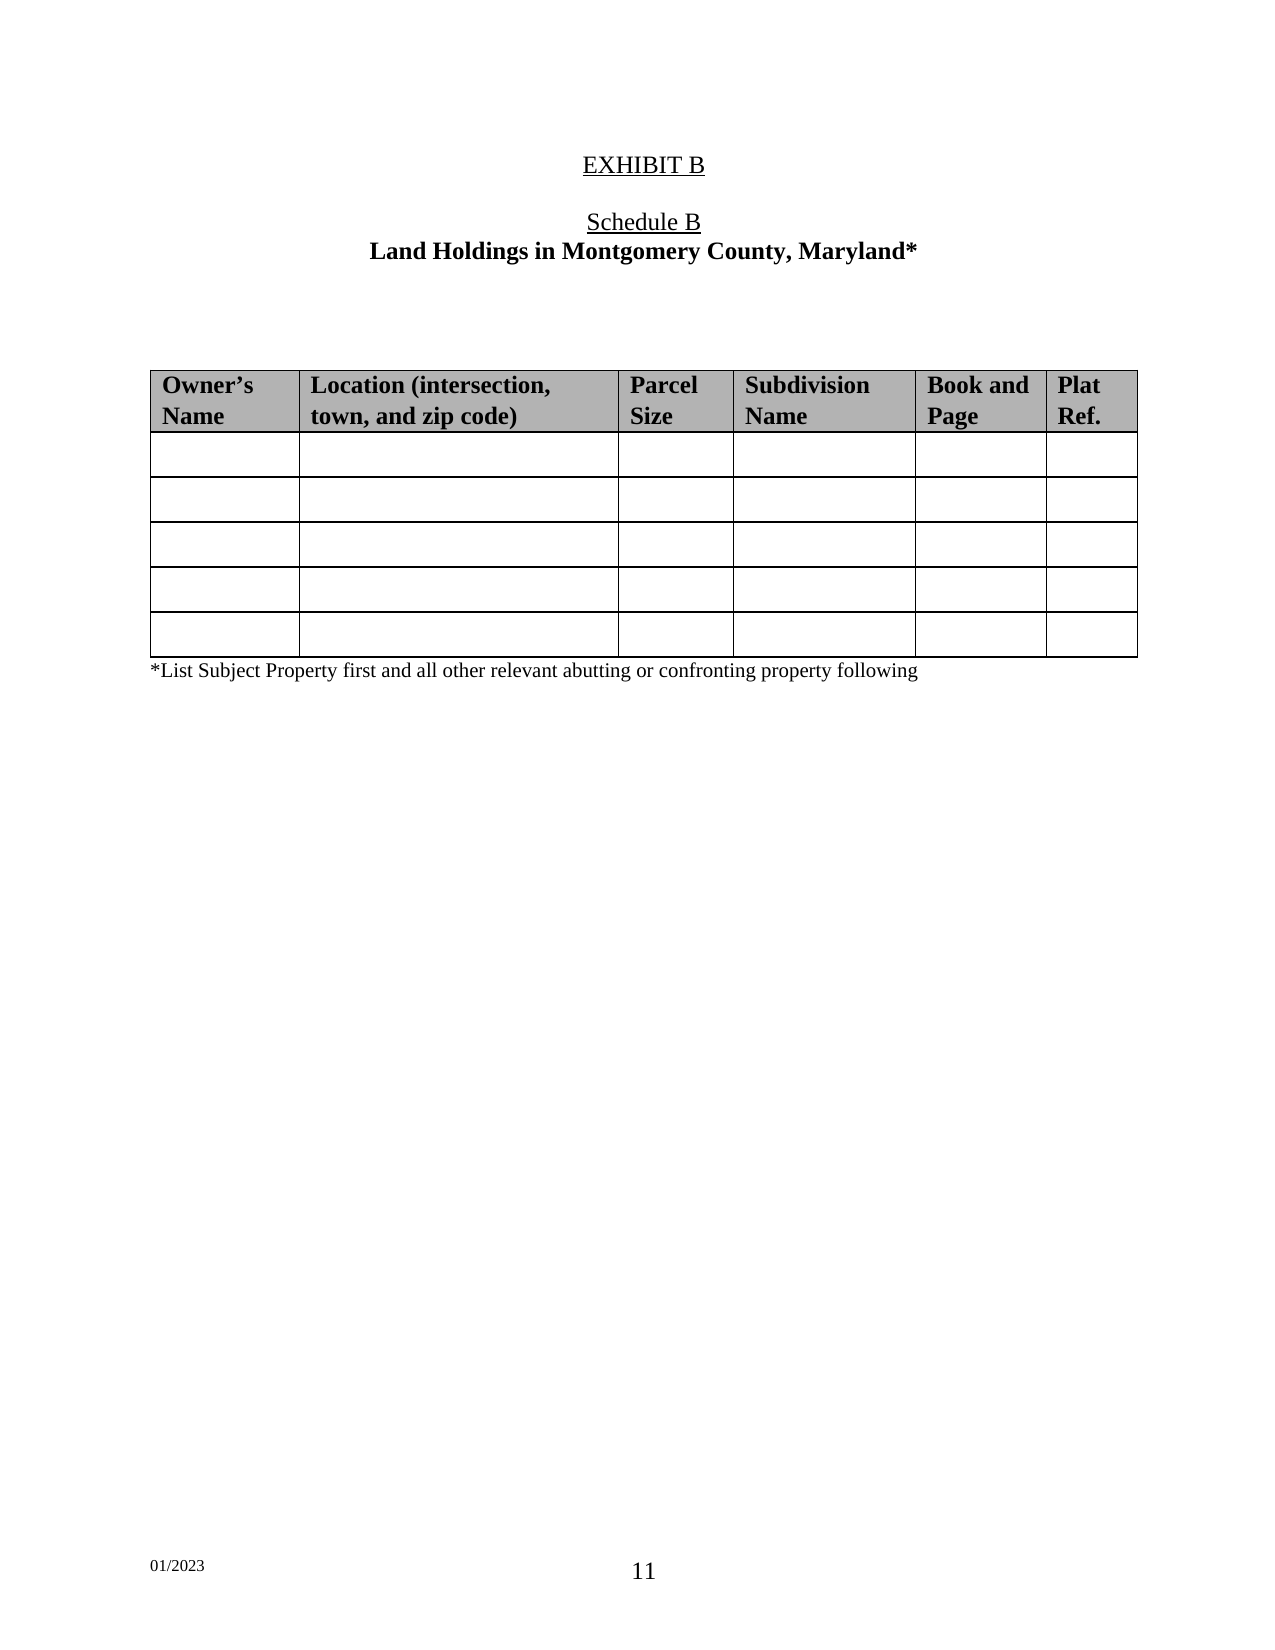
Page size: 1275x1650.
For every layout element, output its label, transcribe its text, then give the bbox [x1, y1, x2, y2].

text *List Subject Property first and all other relevant abutting or confronting property following [150, 658, 1137, 682]
table_cell [300, 523, 618, 566]
table_cell [619, 613, 733, 656]
table_cell [734, 433, 915, 476]
table_header Parcel Size [619, 371, 733, 431]
table_header Plat Ref. [1047, 371, 1137, 431]
table_cell [1047, 478, 1137, 521]
text EXHIBIT B [150, 150, 1137, 179]
table_cell [916, 523, 1046, 566]
table_cell [151, 568, 299, 611]
table_cell [734, 568, 915, 611]
table_header Book and Page [916, 371, 1046, 431]
table_cell [1047, 523, 1137, 566]
table_header Location (intersection, town, and zip code) [300, 371, 618, 431]
text Schedule B [150, 207, 1137, 236]
table_cell [619, 523, 733, 566]
table_cell [151, 478, 299, 521]
table_cell [300, 613, 618, 656]
table_cell [1047, 568, 1137, 611]
table_cell [916, 433, 1046, 476]
table_cell [619, 478, 733, 521]
table_cell [300, 433, 618, 476]
table_cell [916, 568, 1046, 611]
table_header Owner’s Name [151, 371, 299, 431]
table_header Subdivision Name [734, 371, 915, 431]
table_cell [151, 523, 299, 566]
table_cell [300, 478, 618, 521]
table_cell [734, 523, 915, 566]
table_cell [734, 613, 915, 656]
table_cell [300, 568, 618, 611]
table_cell [916, 613, 1046, 656]
table_cell [1047, 613, 1137, 656]
table_cell [1047, 433, 1137, 476]
table_cell [734, 478, 915, 521]
text Land Holdings in Montgomery County, Maryland* [150, 236, 1137, 265]
table_cell [619, 568, 733, 611]
table_cell [916, 478, 1046, 521]
table_cell [151, 613, 299, 656]
table_cell [151, 433, 299, 476]
table_cell [619, 433, 733, 476]
